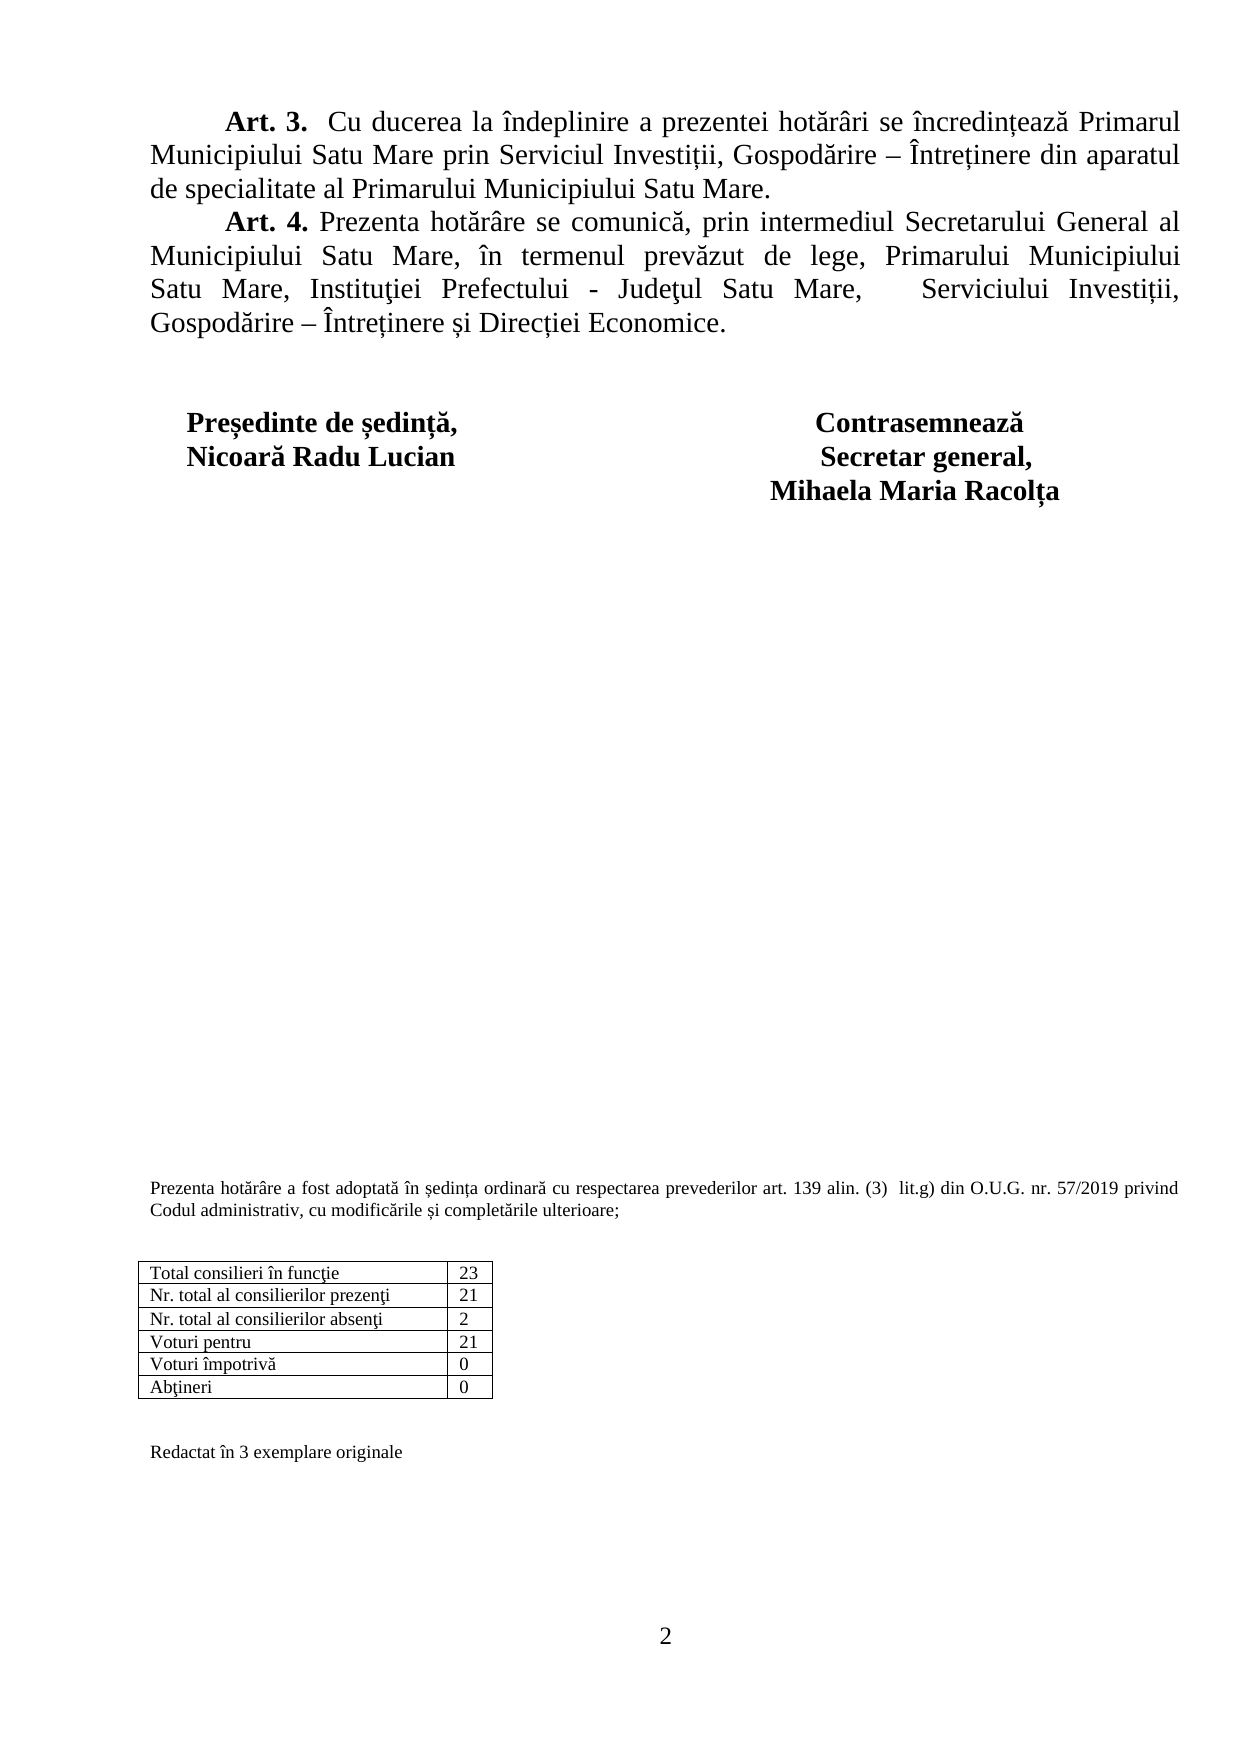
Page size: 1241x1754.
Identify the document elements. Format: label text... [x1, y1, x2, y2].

table_cell Nr. total al consilierilor absenţi [139, 1308, 447, 1329]
table_cell Voturi împotrivă [139, 1353, 447, 1375]
table_cell 0 [448, 1353, 492, 1375]
table_header Total consilieri în funcţie [139, 1262, 447, 1283]
text Nicoară Radu Lucian Secretar general, [150, 439, 1181, 473]
table_cell 2 [448, 1308, 492, 1329]
table_cell Nr. total al consilierilor prezenţi [139, 1284, 447, 1307]
text Redactat în 3 exemplare originale [150, 1441, 1181, 1463]
table_cell 0 [448, 1376, 492, 1397]
table_cell Abţineri [139, 1376, 447, 1397]
table_header 23 [448, 1262, 492, 1283]
table_cell Voturi pentru [139, 1331, 447, 1352]
text Prezenta hotărâre a fost adoptată în ședința ordinară cu respectarea prevederilor art. 139 alin. (3) lit.g) din O.U.G. nr. 57/2019 privind Codul administrativ, cu modificările și completările ulterioare; [150, 1177, 1181, 1220]
table_cell 21 [448, 1331, 492, 1352]
text Art. 4. Prezenta hotărâre se comunică, prin intermediul Secretarului General al Municipiului Satu Mare, în termenul prevăzut de lege, Primarului Municipiului Satu Mare, Instituţiei Prefectului - Judeţul Satu Mare, Serviciului Investiții, Gospodărire – Întreținere și Direcției Economice. [150, 204, 1181, 338]
text Art. 3. Cu ducerea la îndeplinire a prezentei hotărâri se încredințează Primarul Municipiului Satu Mare prin Serviciul Investiții, Gospodărire – Întreținere din aparatul de specialitate al Primarului Municipiului Satu Mare. [150, 104, 1181, 204]
text Președinte de ședință, Contrasemnează [150, 406, 1181, 439]
table_cell 21 [448, 1284, 492, 1307]
text Mihaela Maria Racolța [150, 473, 1181, 506]
